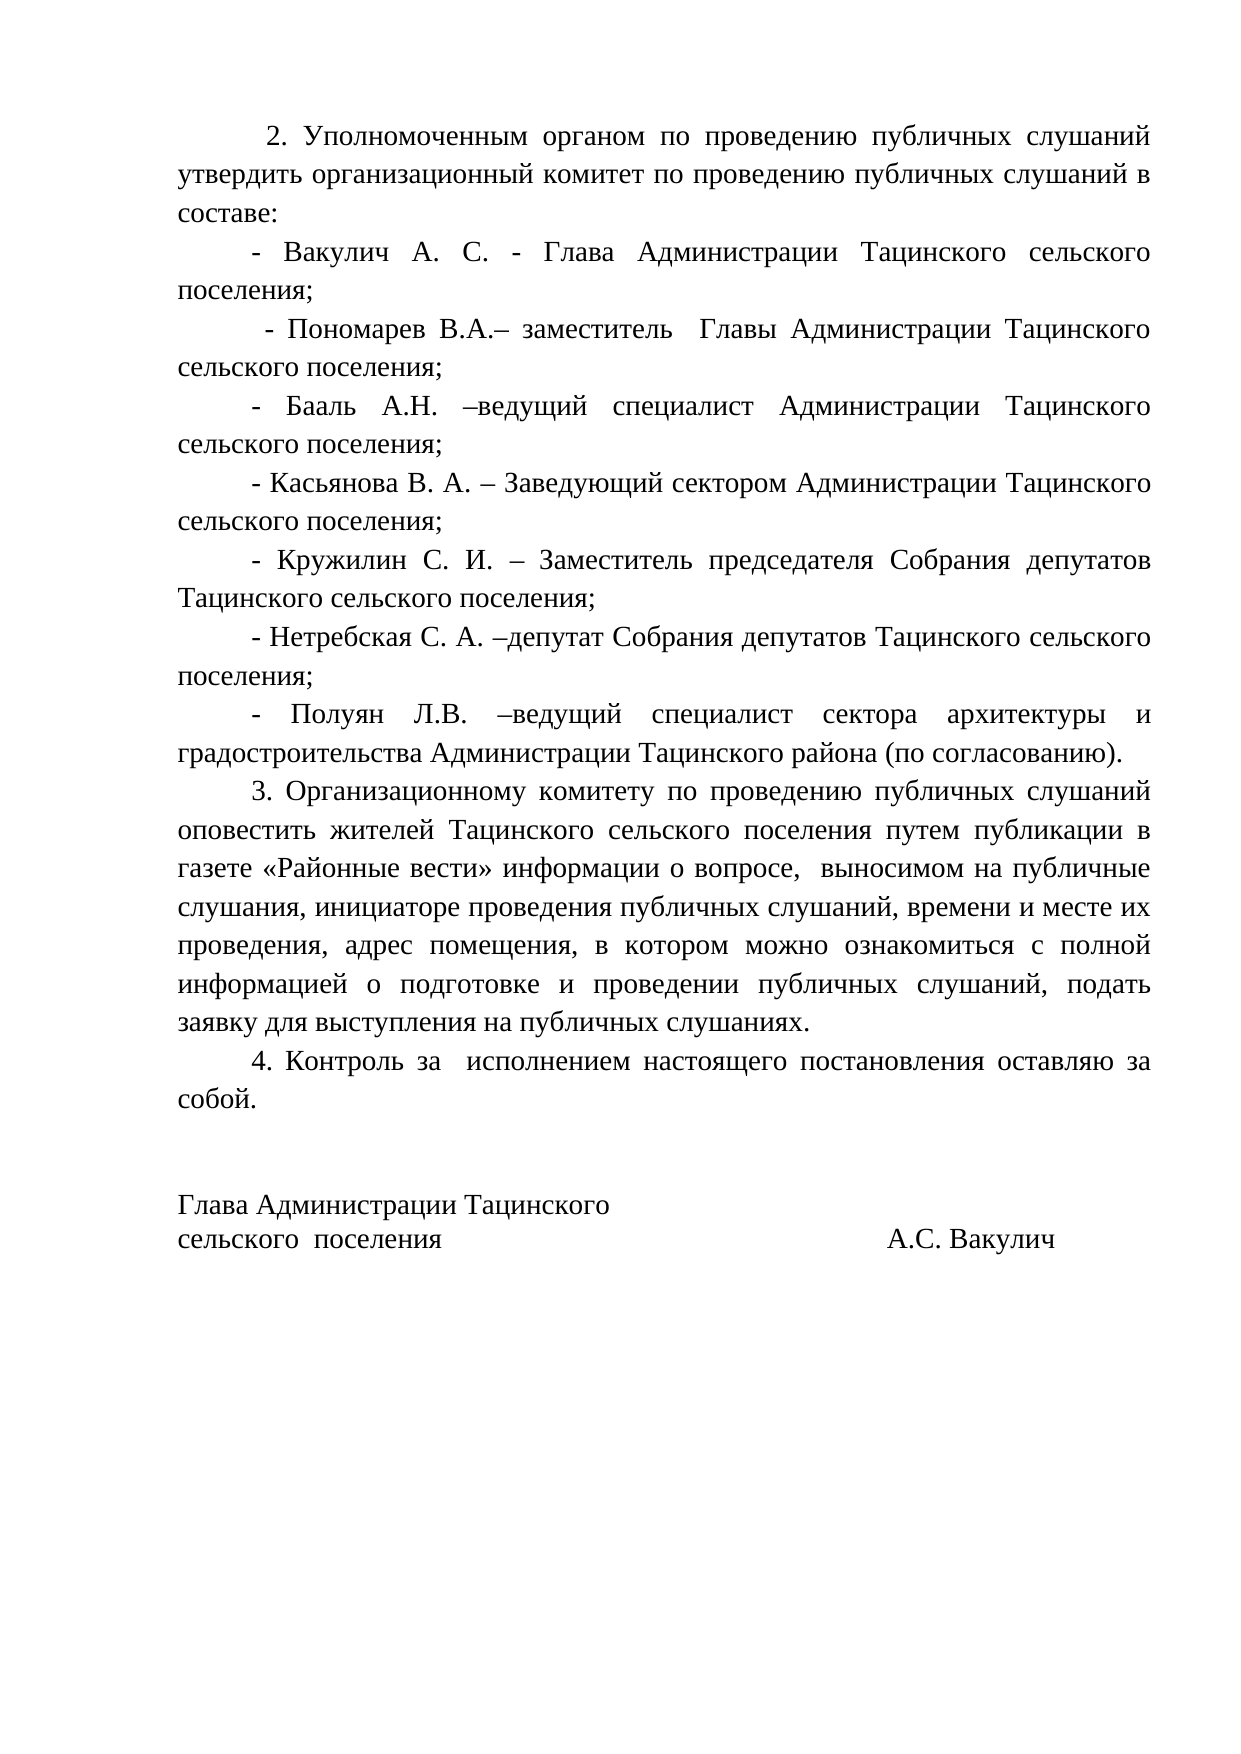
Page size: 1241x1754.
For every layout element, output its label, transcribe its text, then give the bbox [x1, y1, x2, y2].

text - Полуян Л.В. –ведущий специалист сектора архитектуры и градостроительства Администрации Тацинского района (по согласованию). [177, 696, 1152, 768]
text - Нетребская С. А. –депутат Собрания депутатов Тацинского сельского поселения; [177, 619, 1152, 691]
text 4. Контроль за исполнением настоящего постановления оставляю за собой. [177, 1043, 1152, 1115]
text - Касьянова В. А. – Заведующий сектором Администрации Тацинского сельского поселения; [177, 465, 1152, 537]
text - Кружилин С. И. – Заместитель председателя Собрания депутатов Тацинского сельского поселения; [177, 542, 1152, 614]
text - Вакулич А. С. - Глава Администрации Тацинского сельского поселения; [177, 234, 1152, 306]
text сельского поселения А.С. Вакулич [177, 1221, 1152, 1254]
text 3. Организационному комитету по проведению публичных слушаний оповестить жителей Тацинского сельского поселения путем публикации в газете «Районные вести» информации о вопросе, выносимом на публичные слушания, инициаторе проведения публичных слушаний, времени и месте их проведения, адрес помещения, в котором можно ознакомиться с полной информацией о подготовке и проведении публичных слушаний, подать заявку для выступления на публичных слушаниях. [177, 773, 1152, 1038]
text Глава Администрации Тацинского [177, 1187, 1152, 1221]
text 2. Уполномоченным органом по проведению публичных слушаний утвердить организационный комитет по проведению публичных слушаний в составе: [177, 118, 1152, 229]
text - Бааль А.Н. –ведущий специалист Администрации Тацинского сельского поселения; [177, 388, 1152, 460]
text - Пономарев В.А.– заместитель Главы Администрации Тацинского сельского поселения; [177, 311, 1152, 383]
